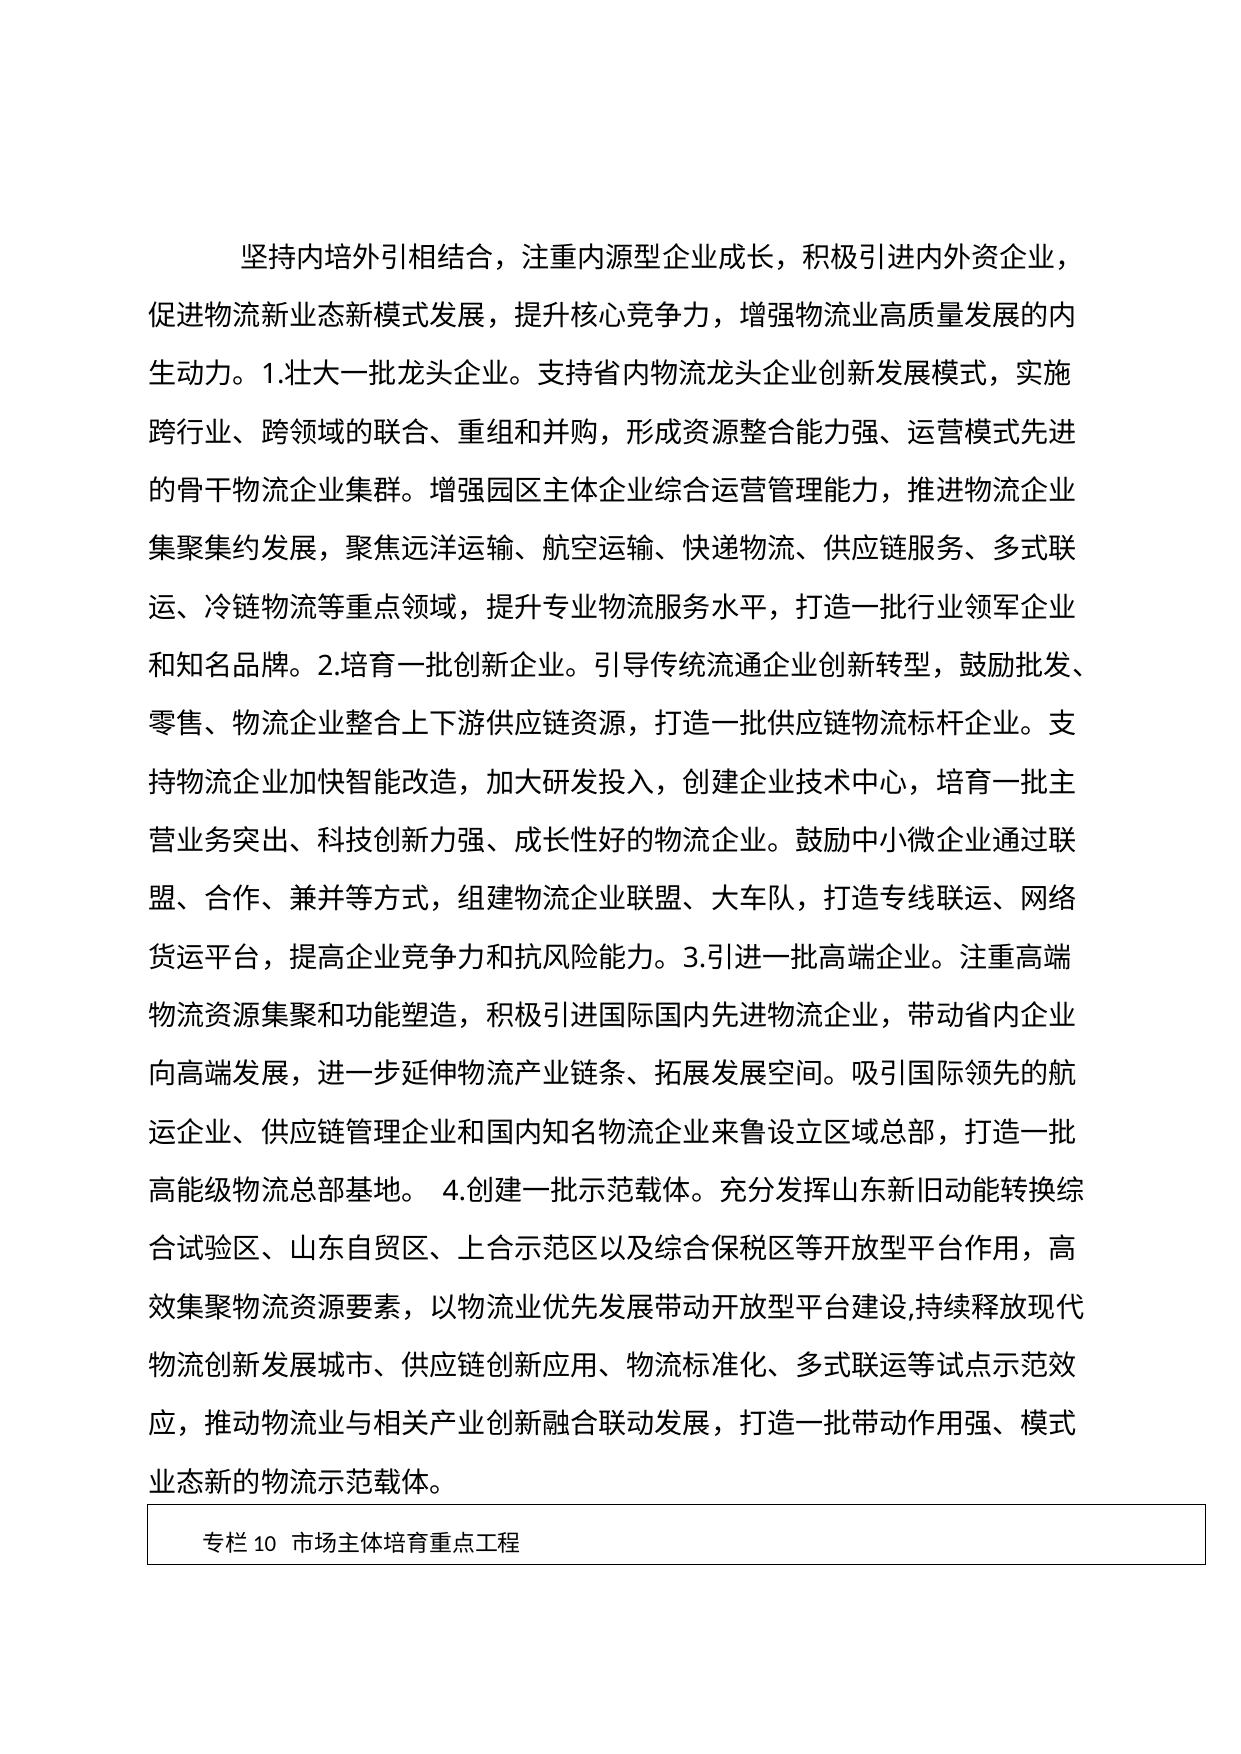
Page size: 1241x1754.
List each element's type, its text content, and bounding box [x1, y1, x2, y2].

text 坚持内培外引相结合，注重内源型企业成长，积极引进内外资企业，促进物流新业态新模式发展，提升核心竞争力，增强物流业高质量发展的内生动力。1.壮大一批龙头企业。支持省内物流龙头企业创新发展模式，实施跨行业、跨领域的联合、重组和并购，形成资源整合能力强、运营模式先进的骨干物流企业集群。增强园区主体企业综合运营管理能力，推进物流企业集聚集约发展，聚焦远洋运输、航空运输、快递物流、供应链服务、多式联运、冷链物流等重点领域，提升专业物流服务水平，打造一批行业领军企业和知名品牌。2.培育一批创新企业。引导传统流通企业创新转型，鼓励批发、零售、物流企业整合上下游供应链资源，打造一批供应链物流标杆企业。支持物流企业加快智能改造，加大研发投入，创建企业技术中心，培育一批主营业务突出、科技创新力强、成长性好的物流企业。鼓励中小微企业通过联盟、合作、兼并等方式，组建物流企业联盟、大车队，打造专线联运、网络货运平台，提高企业竞争力和抗风险能力。3.引进一批高端企业。注重高端物流资源集聚和功能塑造，积极引进国际国内先进物流企业，带动省内企业向高端发展，进一步延伸物流产业链条、拓展发展空间。吸引国际领先的航运企业、供应链管理企业和国内知名物流企业来鲁设立区域总部，打造一批高能级物流总部基地。 4.创建一批示范载体。充分发挥山东新旧动能转换综合试验区、山东自贸区、上合示范区以及综合保税区等开放型平台作用，高效集聚物流资源要素，以物流业优先发展带动开放型平台建设,持续释放现代物流创新发展城市、供应链创新应用、物流标准化、多式联运等试点示范效应，推动物流业与相关产业创新融合联动发展，打造一批带动作用强、模式业态新的物流示范载体。 [148, 220, 1092, 1504]
table_header 专栏10 市场主体培育重点工程 [148, 1505, 1205, 1563]
